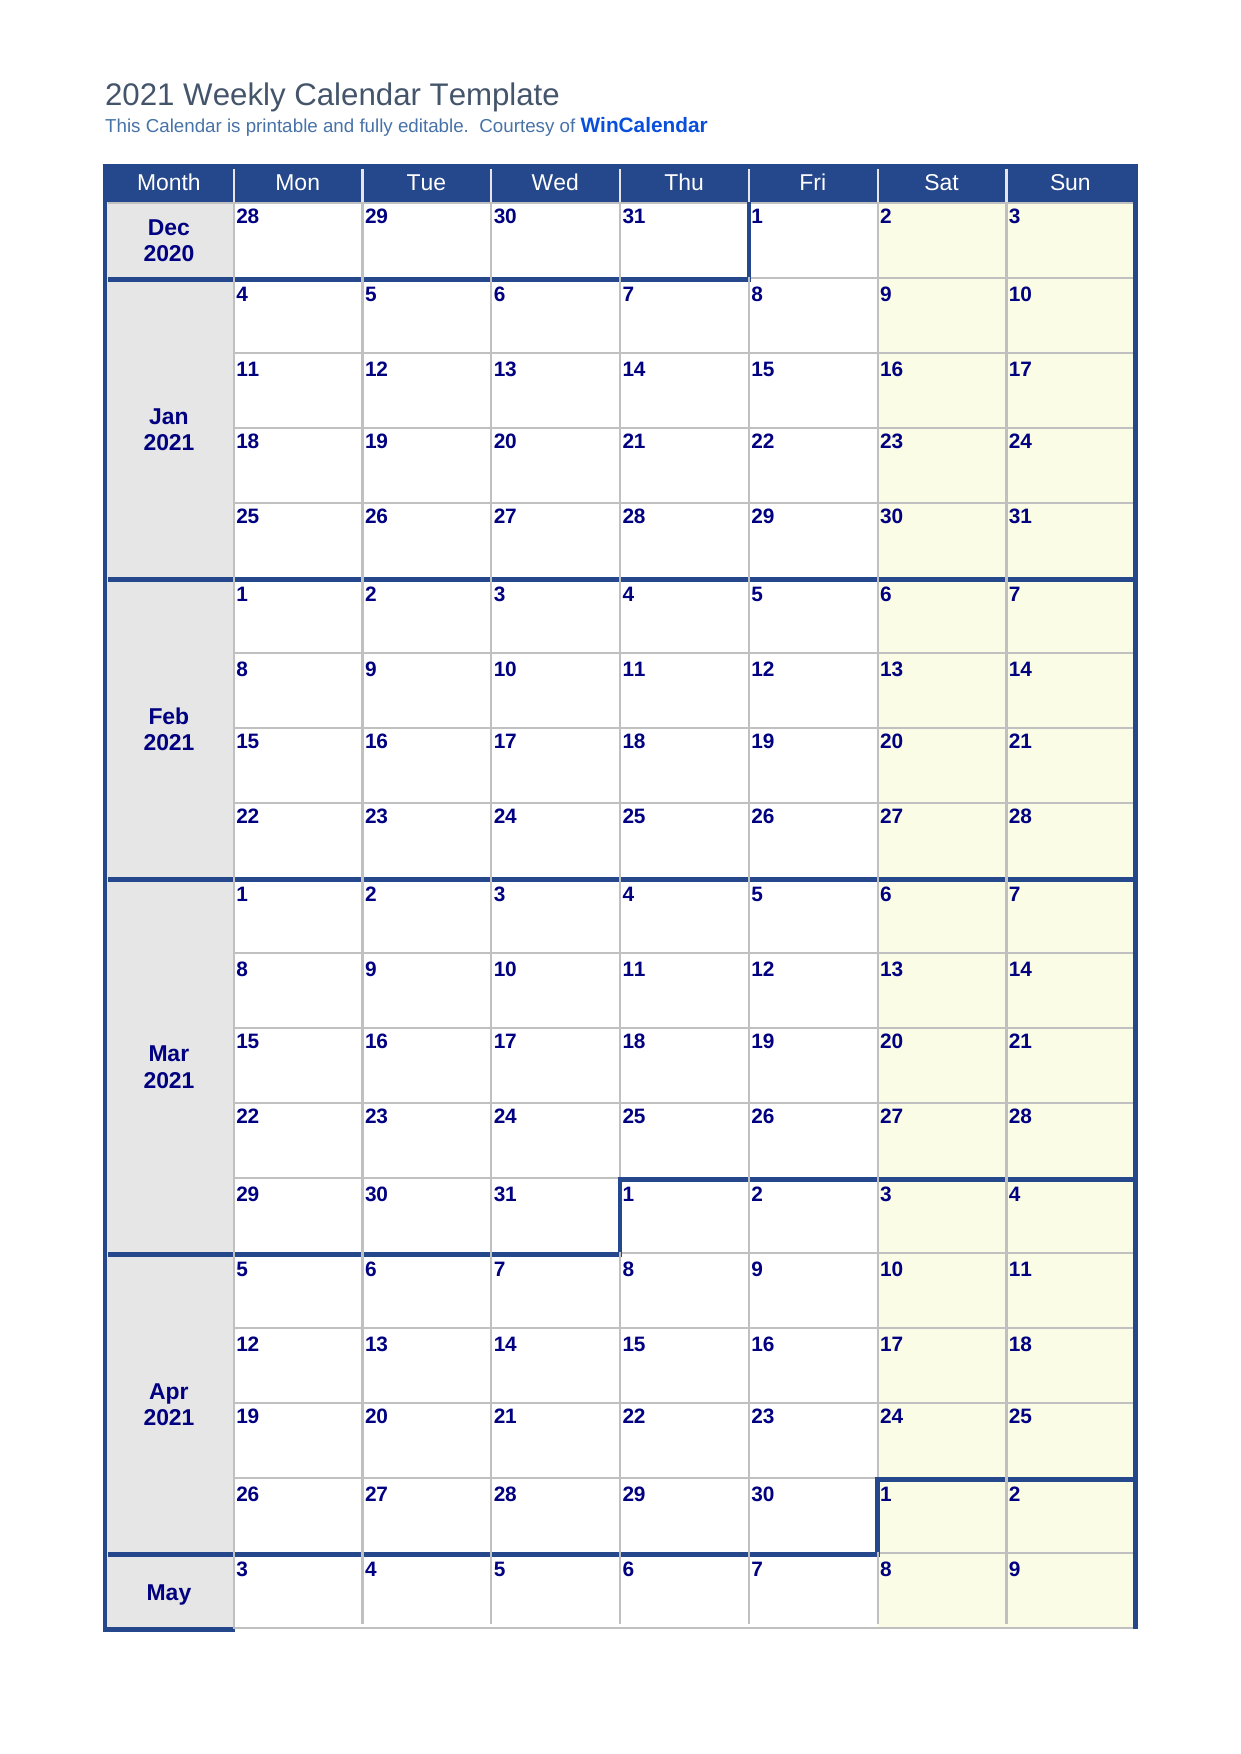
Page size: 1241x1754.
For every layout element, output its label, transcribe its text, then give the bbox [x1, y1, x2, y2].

table_cell 25 [235, 504, 361, 577]
table_cell 7 [1008, 882, 1133, 952]
table_cell 15 [750, 354, 877, 427]
table_cell 7 [749, 1557, 878, 1627]
table_cell 23 [364, 804, 490, 877]
table_cell 30 [750, 1479, 875, 1552]
table_cell 24 [1008, 429, 1133, 502]
table_cell 27 [364, 1479, 490, 1552]
table_cell 13 [879, 954, 1005, 1027]
table_cell 2 [364, 882, 490, 952]
table_cell 23 [364, 1104, 490, 1177]
table_cell 14 [1008, 954, 1133, 1027]
table_cell 20 [879, 729, 1005, 802]
table_cell 27 [879, 804, 1005, 877]
table_cell 5 [235, 1257, 361, 1327]
table_cell 23 [750, 1404, 877, 1477]
table_cell 9 [364, 654, 490, 727]
table_cell 6 [879, 882, 1005, 952]
table_cell 9 [879, 279, 1005, 352]
table_cell 21 [621, 429, 748, 502]
table_cell 19 [235, 1404, 361, 1477]
table_cell 22 [621, 1404, 748, 1477]
table_cell 7 [621, 282, 748, 352]
table_cell 1 [622, 1182, 748, 1252]
table_cell 12 [364, 354, 490, 427]
table_cell 10 [1008, 279, 1133, 352]
table_cell 14 [1008, 654, 1133, 727]
table_cell 18 [621, 729, 748, 802]
table_cell 16 [750, 1329, 877, 1402]
table_cell 26 [364, 504, 490, 577]
table_cell 24 [492, 804, 619, 877]
table_cell 13 [879, 654, 1005, 727]
table_cell 6 [492, 282, 619, 352]
table_header Tue [364, 169, 490, 202]
table_cell 5 [364, 282, 490, 352]
table_cell 8 [235, 654, 361, 727]
table_cell 30 [364, 1179, 490, 1252]
table_cell 5 [491, 1557, 620, 1627]
table_cell 20 [492, 429, 619, 502]
table_cell 8 [621, 1254, 748, 1327]
table_cell 1 [235, 882, 361, 952]
table_cell 25 [1008, 1404, 1133, 1477]
table_cell 10 [879, 1254, 1005, 1327]
table_cell 17 [492, 729, 619, 802]
table_cell 4 [363, 1557, 491, 1627]
table_cell 31 [621, 204, 747, 277]
table_cell 8 [750, 279, 877, 352]
table_cell 24 [879, 1404, 1005, 1477]
table_cell 21 [492, 1404, 619, 1477]
table_cell 11 [621, 954, 748, 1027]
table_cell 30 [492, 204, 619, 277]
table_cell 8 [878, 1554, 1006, 1627]
table_cell 11 [1008, 1254, 1133, 1327]
table_cell 21 [1008, 1029, 1133, 1102]
table_cell 13 [364, 1329, 490, 1402]
table_cell 28 [235, 204, 361, 277]
table_cell 24 [492, 1104, 619, 1177]
table_cell 7 [1008, 582, 1133, 652]
table_cell 11 [621, 654, 748, 727]
table_cell 14 [621, 354, 748, 427]
table_cell 21 [1008, 729, 1133, 802]
table_header Sat [879, 169, 1005, 202]
table_cell 19 [364, 429, 490, 502]
table_cell 1 [751, 204, 877, 277]
table_cell 18 [235, 429, 361, 502]
table_cell 5 [750, 582, 877, 652]
table_cell 15 [235, 729, 361, 802]
table_cell 9 [364, 954, 490, 1027]
table_cell 3 [235, 1557, 362, 1627]
table_cell 12 [750, 954, 877, 1027]
table_cell 3 [492, 882, 619, 952]
table_cell 17 [879, 1329, 1005, 1402]
table_cell 2 [1008, 1482, 1133, 1552]
table_cell 4 [621, 882, 748, 952]
table_cell 29 [621, 1479, 748, 1552]
table_cell 22 [750, 429, 877, 502]
table_cell 3 [1008, 204, 1133, 277]
table_cell 23 [879, 429, 1005, 502]
table_cell May 2021 [107, 1553, 233, 1627]
table_cell 16 [364, 729, 490, 802]
table_cell 4 [235, 282, 361, 352]
table_cell 1 [235, 582, 361, 652]
table_cell 2 [879, 204, 1005, 277]
table_cell 20 [879, 1029, 1005, 1102]
table_cell 20 [364, 1404, 490, 1477]
table_cell 5 [750, 882, 877, 952]
table_cell Mar 2021 [107, 878, 233, 1252]
table_cell 8 [235, 954, 361, 1027]
table_cell 30 [879, 504, 1005, 577]
table_header Sun [1008, 169, 1133, 202]
table_cell 2 [364, 582, 490, 652]
table_cell 3 [879, 1182, 1005, 1252]
table_cell 6 [620, 1557, 749, 1627]
table_cell 7 [492, 1257, 619, 1327]
table_cell 22 [235, 1104, 361, 1177]
table_cell 26 [750, 804, 877, 877]
table_cell 12 [750, 654, 877, 727]
table_cell 29 [235, 1179, 361, 1252]
table_cell 22 [235, 804, 361, 877]
table_cell 31 [492, 1179, 618, 1252]
table_cell 18 [1008, 1329, 1133, 1402]
table_cell 4 [1008, 1182, 1133, 1252]
table_cell 29 [364, 204, 490, 277]
text 2021 Weekly Calendar Template This Calendar is printable and fully editable. Courtesy of WinCalendar [105, 76, 1135, 164]
table_cell 11 [235, 354, 361, 427]
table_cell 28 [492, 1479, 619, 1552]
table_cell 4 [621, 582, 748, 652]
table_cell 16 [364, 1029, 490, 1102]
table_cell 15 [235, 1029, 361, 1102]
table_cell 27 [492, 504, 619, 577]
table_cell 1 [880, 1482, 1005, 1552]
table_cell Dec 2020 [107, 203, 233, 277]
table_header Month [107, 169, 233, 202]
table_cell 18 [621, 1029, 748, 1102]
table_cell Jan 2021 [107, 278, 233, 577]
table_cell Feb 2021 [107, 578, 233, 877]
table_header Thu [621, 169, 748, 202]
table_cell 19 [750, 729, 877, 802]
table_cell 2 [750, 1182, 877, 1252]
table_cell 6 [364, 1257, 490, 1327]
table_cell 9 [1006, 1554, 1133, 1627]
table_cell 19 [750, 1029, 877, 1102]
table_cell 31 [1008, 504, 1133, 577]
table_cell 26 [235, 1479, 361, 1552]
table_cell 15 [621, 1329, 748, 1402]
table_cell 26 [750, 1104, 877, 1177]
table_cell 25 [621, 804, 748, 877]
table_header Fri [750, 169, 877, 202]
table_cell 29 [750, 504, 877, 577]
table_cell 28 [1008, 804, 1133, 877]
table_cell 16 [879, 354, 1005, 427]
table_cell 10 [492, 654, 619, 727]
table_cell 28 [1008, 1104, 1133, 1177]
table_cell 9 [750, 1254, 877, 1327]
table_cell 6 [879, 582, 1005, 652]
table_cell 10 [492, 954, 619, 1027]
table_cell 28 [621, 504, 748, 577]
table_cell 17 [492, 1029, 619, 1102]
table_cell 17 [1008, 354, 1133, 427]
table_header Wed [492, 169, 619, 202]
table_cell 13 [492, 354, 619, 427]
table_cell Apr 2021 [107, 1253, 233, 1552]
table_cell 3 [492, 582, 619, 652]
table_cell 25 [621, 1104, 748, 1177]
table_cell 14 [492, 1329, 619, 1402]
table_header Mon [235, 169, 361, 202]
table_cell 12 [235, 1329, 361, 1402]
table_cell 27 [879, 1104, 1005, 1177]
